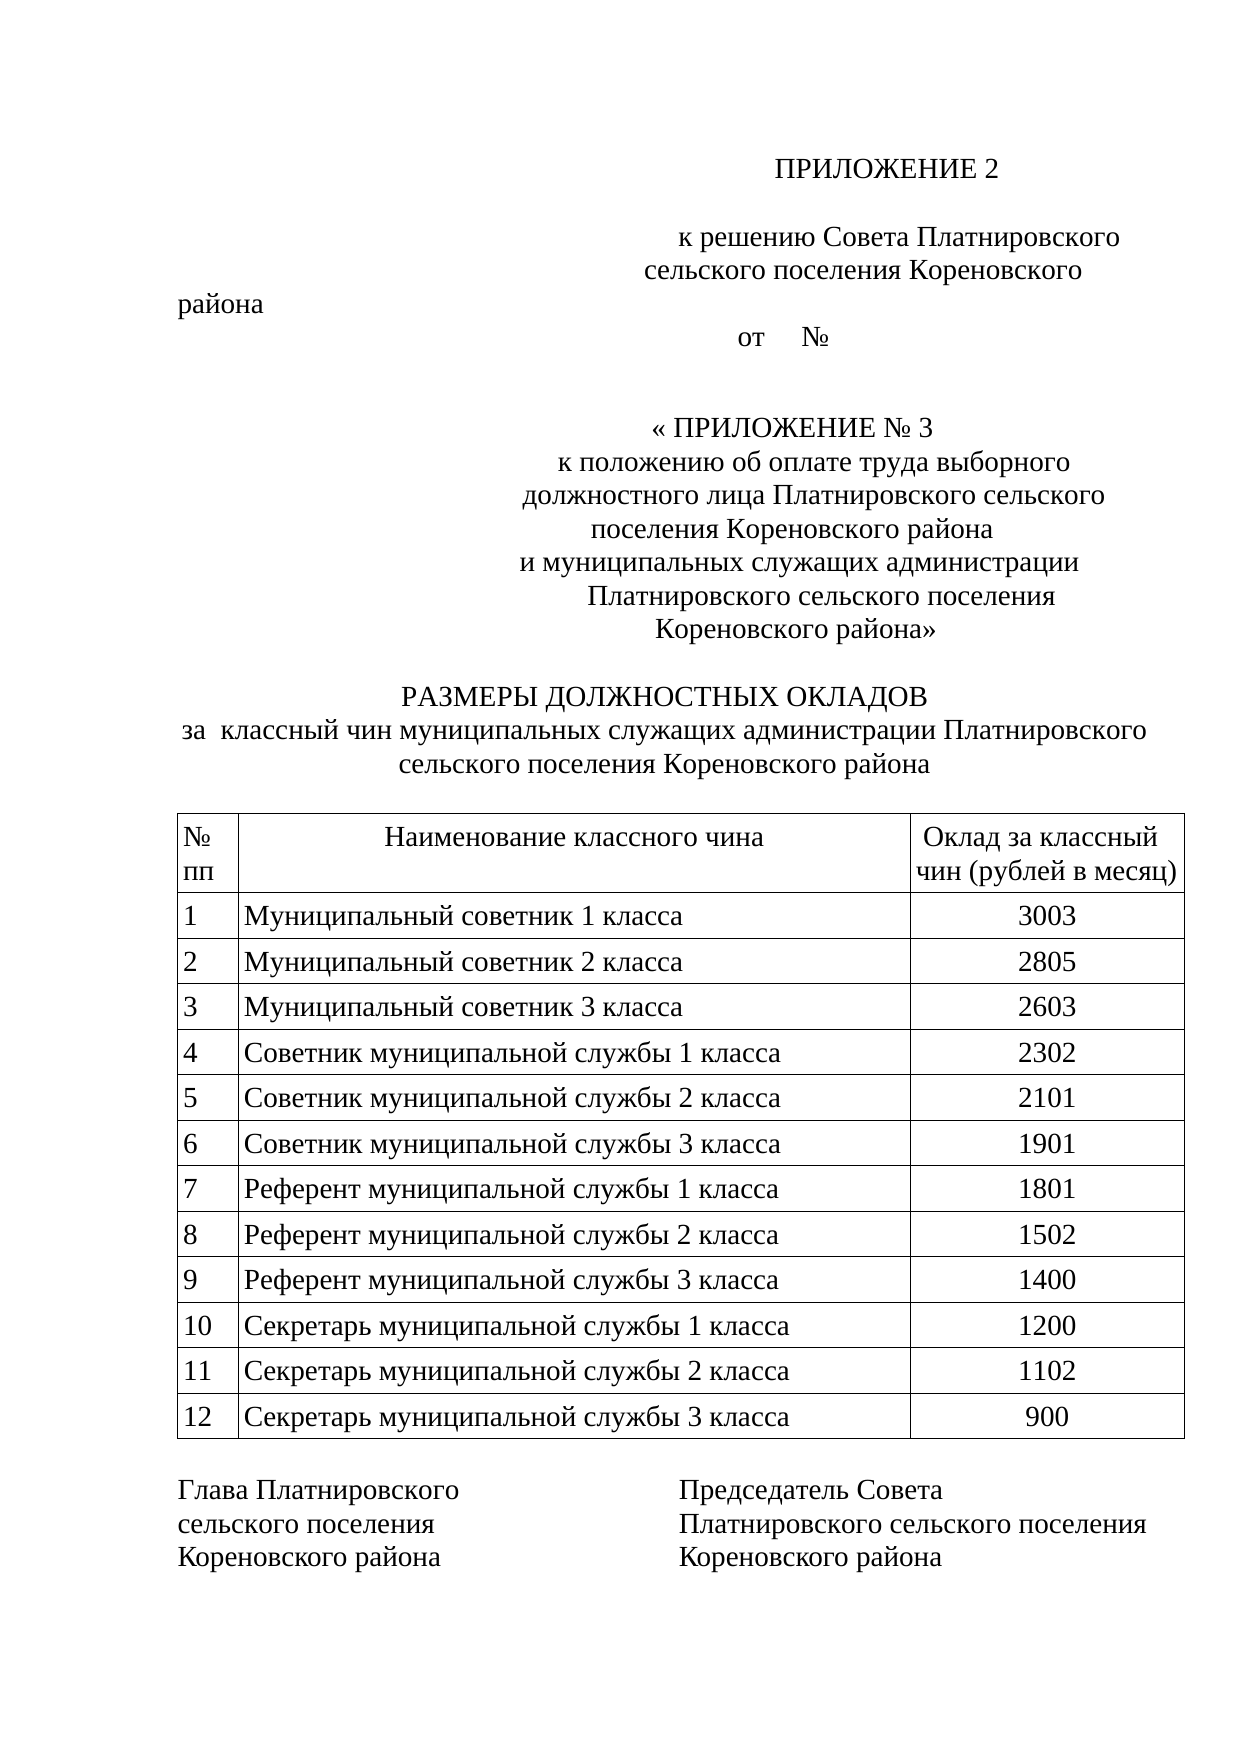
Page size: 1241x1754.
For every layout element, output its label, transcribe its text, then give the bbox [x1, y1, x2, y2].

table_cell 1801 [911, 1166, 1184, 1211]
table_cell Референт муниципальной службы 3 класса [239, 1257, 910, 1302]
text к положению об оплате труда выборного [177, 444, 1152, 477]
text за классный чин муниципальных служащих администрации Платнировского сельского поселения Кореновского района [177, 712, 1152, 779]
table_cell 900 [911, 1394, 1184, 1438]
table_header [166, 1472, 667, 1606]
table_cell Референт муниципальной службы 2 класса [239, 1212, 910, 1256]
table_cell Референт муниципальной службы 1 класса [239, 1166, 910, 1211]
text РАЗМЕРЫ ДОЛЖНОСТНЫХ ОКЛАДОВ [177, 679, 1152, 712]
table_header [667, 1472, 1163, 1606]
table_cell 1502 [911, 1212, 1184, 1256]
text от № [177, 319, 1152, 353]
table_cell 1 [178, 893, 238, 937]
table_header № пп [178, 814, 238, 892]
text « ПРИЛОЖЕНИЕ № 3 [177, 410, 1152, 444]
table_cell Муниципальный советник 3 класса [239, 984, 910, 1028]
table_cell Секретарь муниципальной службы 2 класса [239, 1348, 910, 1393]
table_cell Советник муниципальной службы 1 класса [239, 1030, 910, 1074]
table_cell 1901 [911, 1121, 1184, 1165]
text ПРИЛОЖЕНИЕ 2 [177, 152, 1152, 185]
table_cell Муниципальный советник 2 класса [239, 939, 910, 983]
table_cell Секретарь муниципальной службы 3 класса [239, 1394, 910, 1438]
table_header Оклад за классный чин (рублей в месяц) [911, 814, 1184, 892]
table_cell 8 [178, 1212, 238, 1256]
table_cell Муниципальный советник 1 класса [239, 893, 910, 937]
table_cell 1200 [911, 1303, 1184, 1347]
table_cell 12 [178, 1394, 238, 1438]
table_cell 2805 [911, 939, 1184, 983]
table_cell 2101 [911, 1075, 1184, 1119]
text поселения Кореновского района [177, 511, 1152, 544]
table_cell Советник муниципальной службы 3 класса [239, 1121, 910, 1165]
table_cell 3 [178, 984, 238, 1028]
table_cell 2 [178, 939, 238, 983]
table_cell 9 [178, 1257, 238, 1302]
table_cell 10 [178, 1303, 238, 1347]
table_cell 1400 [911, 1257, 1184, 1302]
table_cell 2603 [911, 984, 1184, 1028]
table_cell Советник муниципальной службы 2 класса [239, 1075, 910, 1119]
text и муниципальных служащих администрации [177, 544, 1152, 578]
table_cell 3003 [911, 893, 1184, 937]
text к решению Совета Платнировского [177, 219, 1152, 252]
table_cell Секретарь муниципальной службы 1 класса [239, 1303, 910, 1347]
table_cell 5 [178, 1075, 238, 1119]
table_header Наименование классного чина [239, 814, 910, 892]
table_cell 7 [178, 1166, 238, 1211]
table_cell 4 [178, 1030, 238, 1074]
text сельского поселения Кореновского района [177, 252, 1152, 319]
text Кореновского района» [177, 612, 1152, 645]
table_cell 2302 [911, 1030, 1184, 1074]
table_cell 11 [178, 1348, 238, 1393]
text должностного лица Платнировского сельского [177, 477, 1152, 511]
text Платнировского сельского поселения [177, 578, 1152, 612]
table_cell 1102 [911, 1348, 1184, 1393]
table_cell 6 [178, 1121, 238, 1165]
